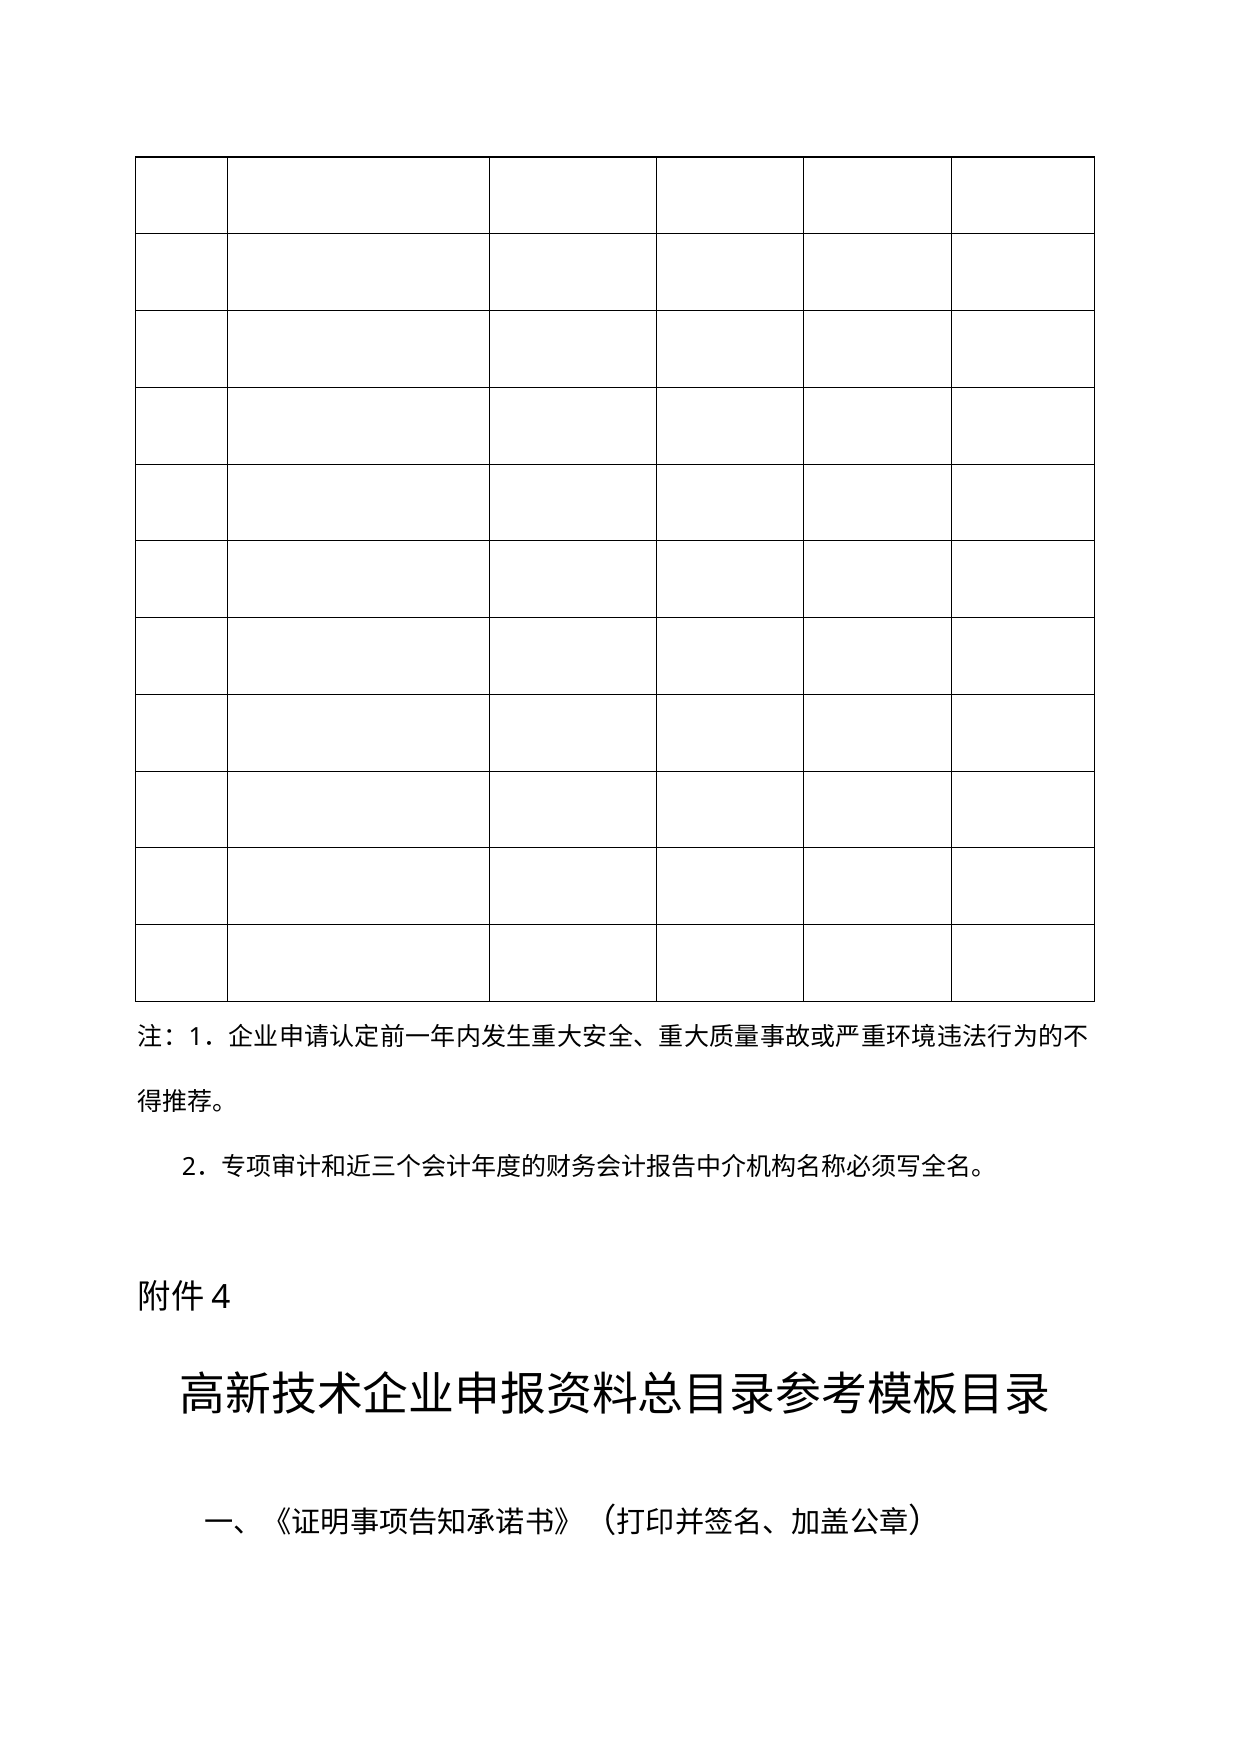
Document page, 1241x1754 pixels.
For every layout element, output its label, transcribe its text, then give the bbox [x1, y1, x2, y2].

table_cell [657, 234, 803, 310]
table_cell [657, 618, 803, 694]
table_cell [228, 158, 489, 233]
table_cell [952, 158, 1094, 233]
table_cell [952, 388, 1094, 463]
table_cell [804, 925, 951, 1001]
table_cell [136, 234, 227, 310]
table_cell [228, 695, 489, 771]
table_cell [657, 848, 803, 924]
table_cell [804, 848, 951, 924]
table_cell [228, 388, 489, 463]
text 高新技术企业申报资料总目录参考模板目录 [138, 1371, 1092, 1421]
table_cell [952, 618, 1094, 694]
table_cell [228, 465, 489, 540]
table_cell [136, 772, 227, 847]
table_cell [490, 925, 656, 1001]
table_cell [136, 388, 227, 463]
table_cell [804, 158, 951, 233]
table_cell [657, 541, 803, 617]
table_cell [657, 158, 803, 233]
table_cell [952, 695, 1094, 771]
table_cell [490, 388, 656, 463]
table_cell [804, 772, 951, 847]
table_cell [136, 541, 227, 617]
table_cell [136, 618, 227, 694]
text 附件4 [138, 1262, 1092, 1327]
table_cell [490, 541, 656, 617]
table_cell [952, 465, 1094, 540]
table_cell [952, 311, 1094, 387]
table_cell [228, 772, 489, 847]
table_cell [228, 618, 489, 694]
table_cell [804, 388, 951, 463]
table_cell [490, 234, 656, 310]
table_cell [804, 234, 951, 310]
table_cell [657, 772, 803, 847]
table_cell [136, 465, 227, 540]
table_cell [136, 695, 227, 771]
table_cell [490, 311, 656, 387]
table_cell [490, 618, 656, 694]
table_cell [804, 618, 951, 694]
table_cell [136, 848, 227, 924]
table_cell [952, 234, 1094, 310]
table_cell [490, 695, 656, 771]
table_cell [804, 311, 951, 387]
table_cell [228, 541, 489, 617]
text 注：1．企业申请认定前一年内发生重大安全、重大质量事故或严重环境违法行为的不得推荐。 [138, 1002, 1092, 1132]
table_cell [490, 158, 656, 233]
table_cell [490, 465, 656, 540]
table_cell [136, 158, 227, 233]
table_cell [228, 848, 489, 924]
table_cell [804, 465, 951, 540]
table_cell [228, 234, 489, 310]
text 2．专项审计和近三个会计年度的财务会计报告中介机构名称必须写全名。 [138, 1132, 1092, 1197]
table_cell [657, 465, 803, 540]
table_cell [952, 848, 1094, 924]
table_cell [490, 772, 656, 847]
table_cell [952, 772, 1094, 847]
table_cell [136, 311, 227, 387]
table_cell [657, 311, 803, 387]
table_cell [952, 925, 1094, 1001]
table_cell [952, 541, 1094, 617]
table_cell [657, 695, 803, 771]
table_cell [136, 925, 227, 1001]
table_cell [228, 925, 489, 1001]
table_cell [804, 695, 951, 771]
text 一、《证明事项告知承诺书》（打印并签名、加盖公章） [138, 1486, 1092, 1551]
table_cell [490, 848, 656, 924]
table_cell [228, 311, 489, 387]
table_cell [657, 388, 803, 463]
table_cell [804, 541, 951, 617]
table_cell [657, 925, 803, 1001]
